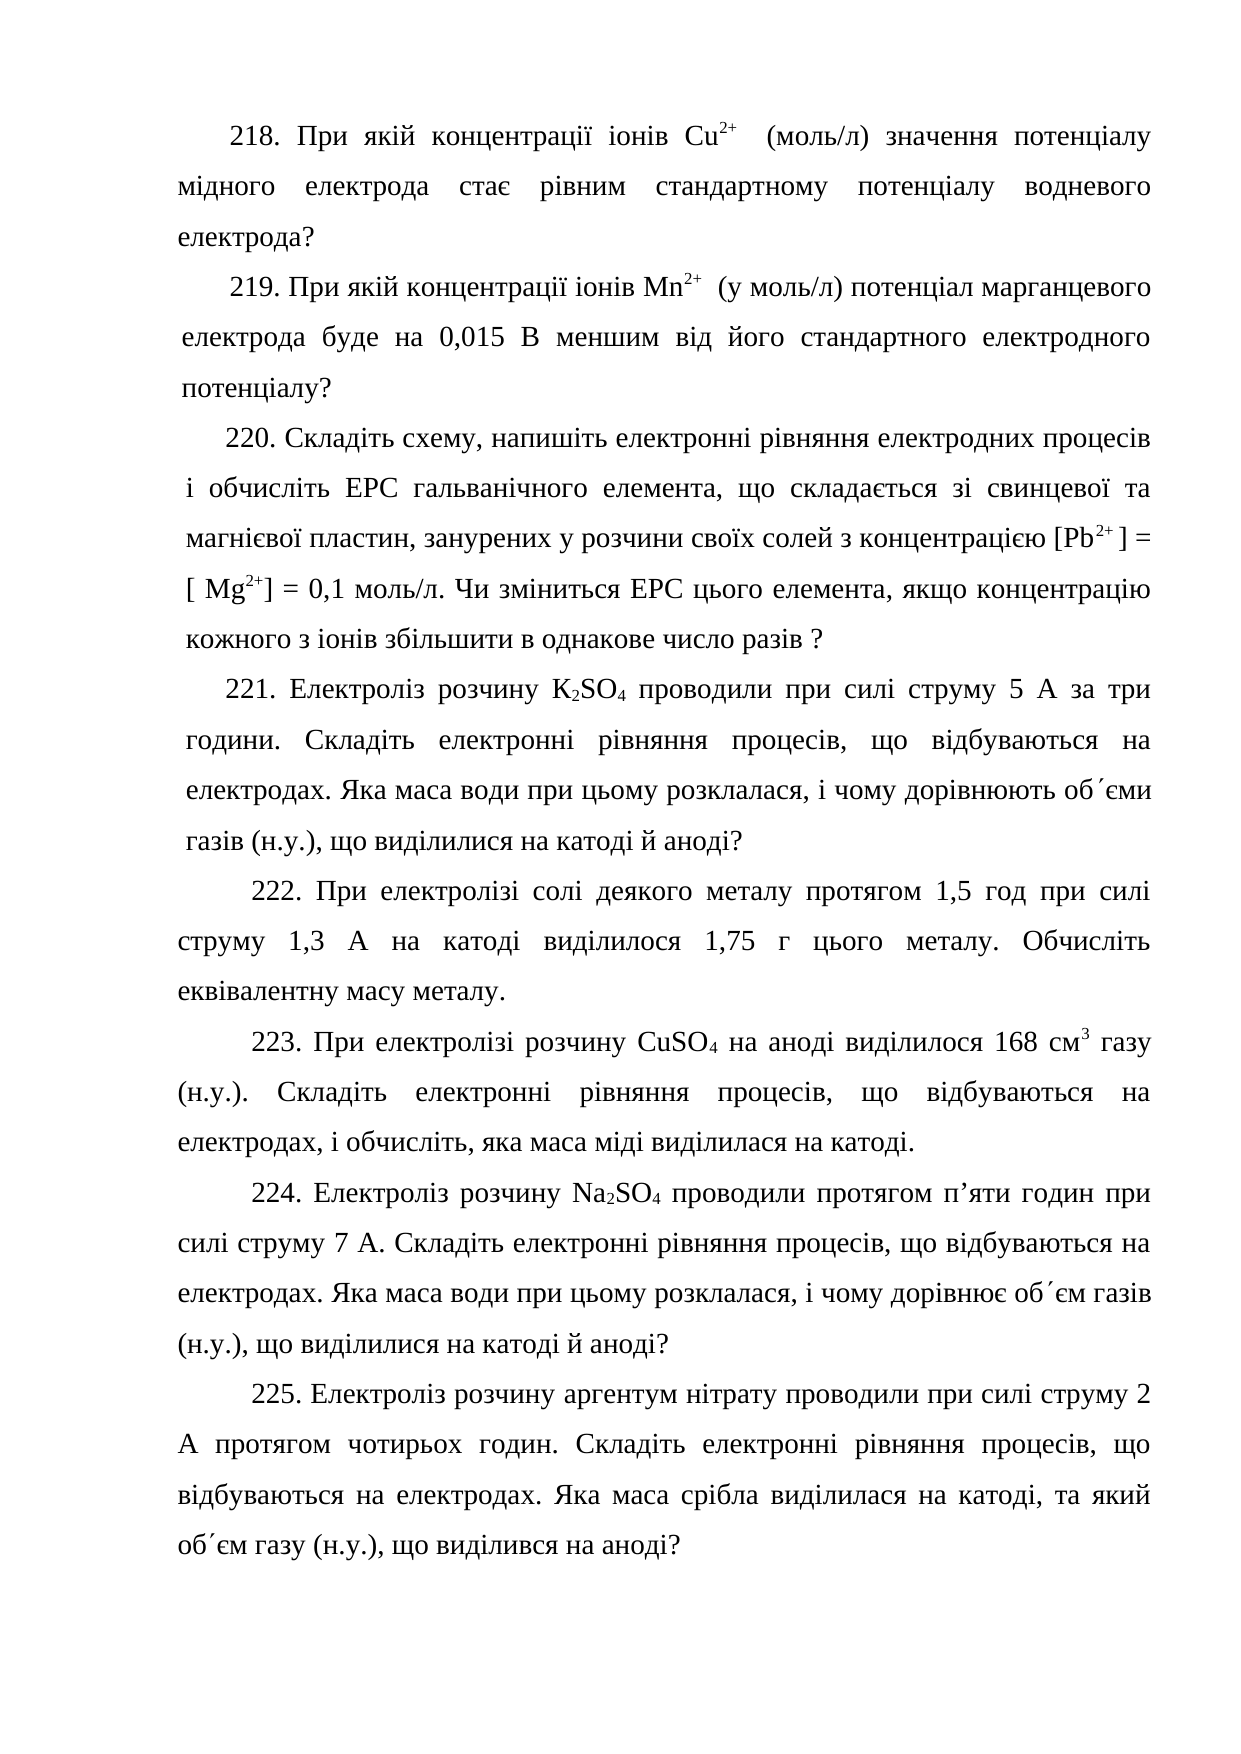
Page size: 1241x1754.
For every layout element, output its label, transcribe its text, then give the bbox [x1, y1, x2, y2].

text 223. При електролізі розчину CuSO4 на аноді виділилося 168 см3 газу (н.у.). Складіть електронні рівняння процесів, що відбуваються на електродах, і обчисліть, яка маса міді виділилася на катоді. [177, 1024, 1152, 1158]
text 225. Електроліз розчину аргентум нітрату проводили при силі струму 2 А протягом чотирьох годин. Складіть електронні рівняння процесів, що відбуваються на електродах. Яка маса срібла виділилася на катоді, та який обєм газу (н.у.), що виділився на аноді? [177, 1376, 1152, 1561]
text 221. Електроліз розчину К2SO4 проводили при силі струму 5 А за три години. Складіть електронні рівняння процесів, що відбуваються на електродах. Яка маса води при цьому розклалася, і чому дорівнюють обєми газів (н.у.), що виділилися на катоді й аноді? [186, 672, 1152, 856]
text 220. Складіть схему, напишіть електронні рівняння електродних процесів і обчисліть ЕРС гальванічного елемента, що складається зі свинцевої та магнієвої пластин, занурених у розчини своїх солей з концентрацією [Pb2+ ] = [ Mg2+] = 0,1 моль/л. Чи зміниться ЕРС цього елемента, якщо концентрацію кожного з іонів збільшити в однакове число разів ? [186, 420, 1152, 655]
text 218. При якій концентрації іонів Сu2+ (моль/л) значення потенціалу мідного електрода стає рівним стандартному потенціалу водневого електрода? [177, 118, 1152, 252]
text 222. При електролізі солі деякого металу протягом 1,5 год при силі струму 1,3 А на катоді виділилося 1,75 г цього металу. Обчисліть еквівалентну масу металу. [177, 873, 1152, 1007]
text 224. Електроліз розчину Na2SO4 проводили протягом п’яти годин при силі струму 7 А. Складіть електронні рівняння процесів, що відбуваються на електродах. Яка маса води при цьому розклалася, і чому дорівнює обєм газів (н.у.), що виділилися на катоді й аноді? [177, 1175, 1152, 1359]
text 219. При якій концентрації іонів Мn2+ (у моль/л) потенціал марганцевого електрода буде на 0,015 В меншим від його стандартного електродного потенціалу? [181, 269, 1152, 403]
